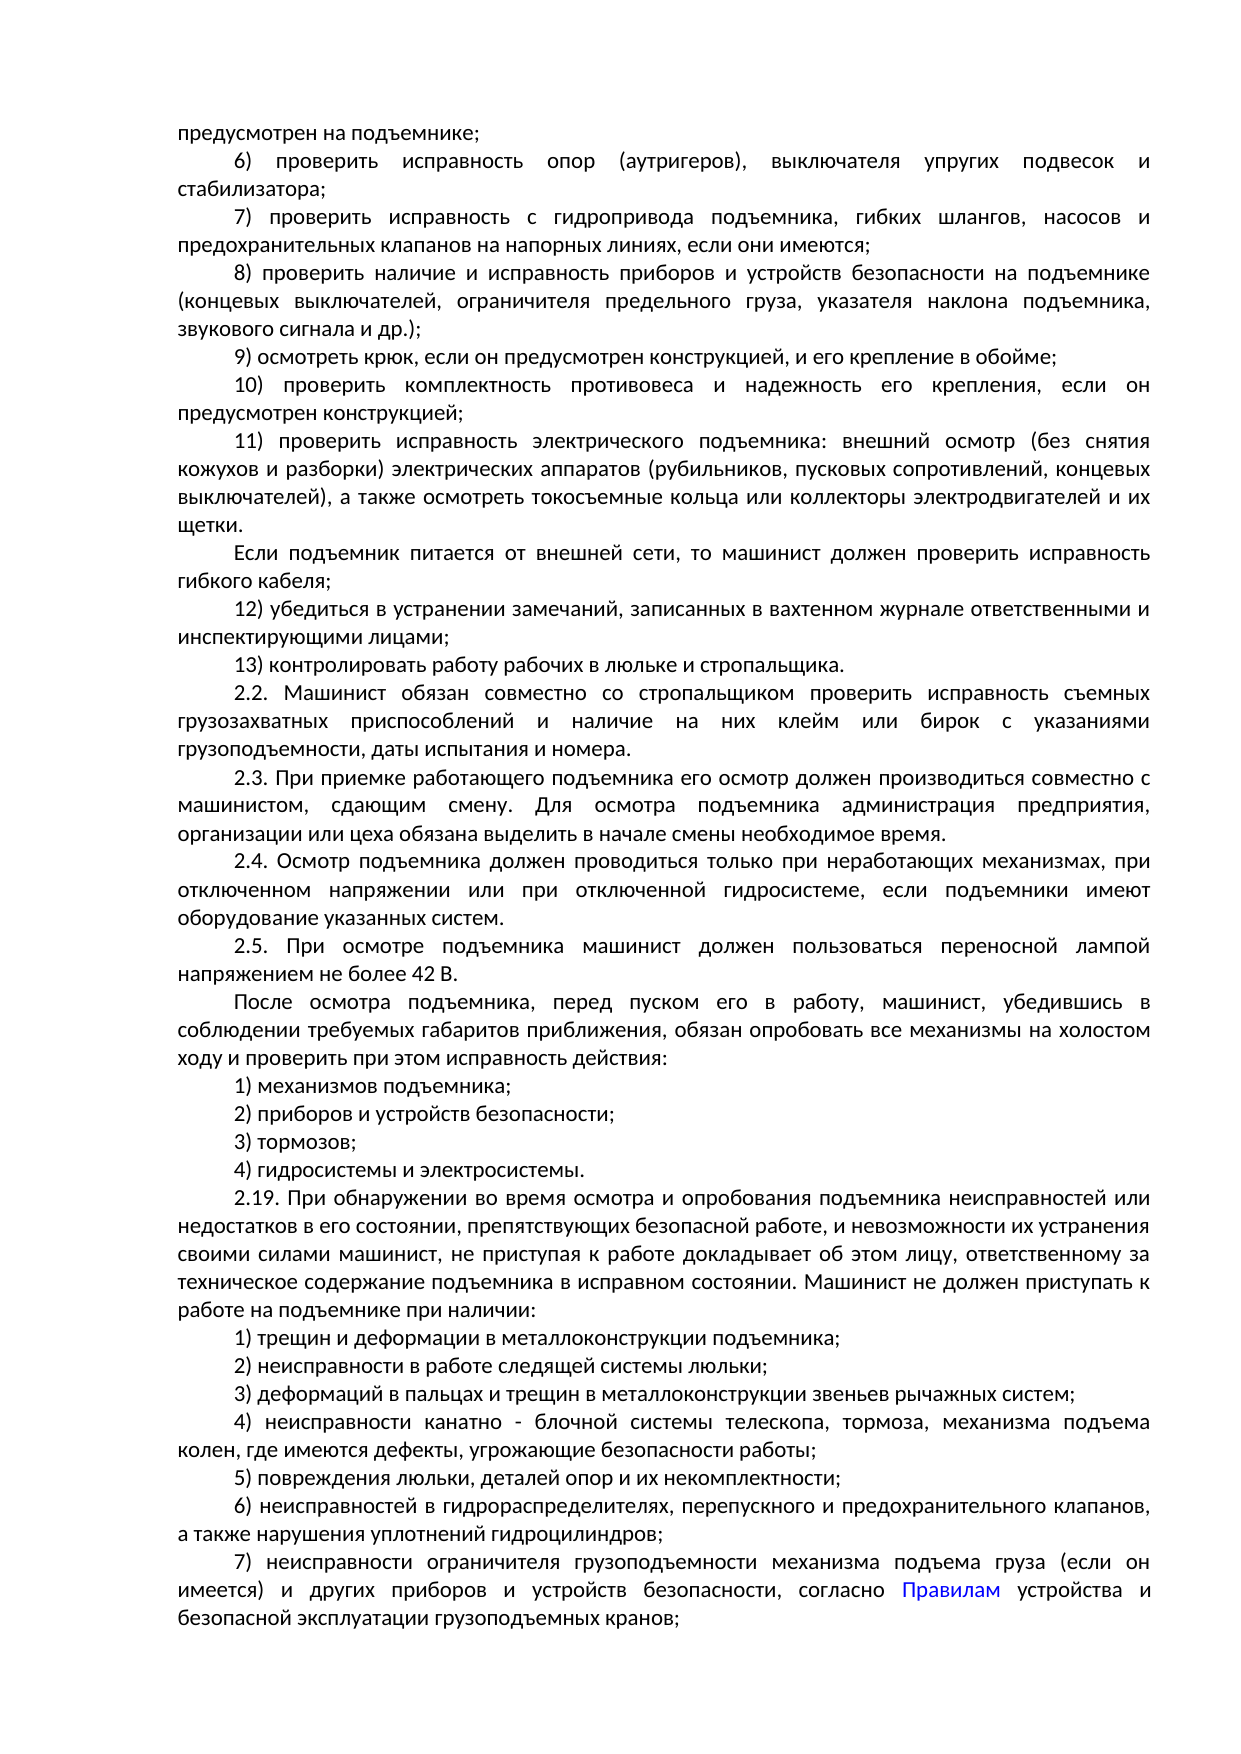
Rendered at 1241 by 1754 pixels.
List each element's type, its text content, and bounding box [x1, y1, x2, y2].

text 6) проверить исправность опор (аутригеров), выключателя упругих подвесок и стабилизатора; [177, 146, 1152, 202]
text 2.4. Осмотр подъемника должен проводиться только при неработающих механизмах, при отключенном напряжении или при отключенной гидросистеме, если подъемники имеют оборудование указанных систем. [177, 847, 1152, 931]
text 1) механизмов подъемника; [177, 1071, 1152, 1099]
text 13) контролировать работу рабочих в люльке и стропальщика. [177, 651, 1152, 678]
text 4) гидросистемы и электросистемы. [177, 1155, 1152, 1183]
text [177, 118, 1152, 146]
text 2.5. При осмотре подъемника машинист должен пользоваться переносной лампой напряжением не более 42 В. [177, 931, 1152, 987]
text 7) неисправности ограничителя грузоподъемности механизма подъема груза (если он имеется) и других приборов и устройств безопасности, согласно Правилам устройства и безопасной эксплуатации грузоподъемных кранов; [177, 1547, 1152, 1631]
text 4) неисправности канатно - блочной системы телескопа, тормоза, механизма подъема колен, где имеются дефекты, угрожающие безопасности работы; [177, 1407, 1152, 1463]
text 12) убедиться в устранении замечаний, записанных в вахтенном журнале ответственными и инспектирующими лицами; [177, 594, 1152, 651]
text 7) проверить исправность с гидропривода подъемника, гибких шлангов, насосов и предохранительных клапанов на напорных линиях, если они имеются; [177, 202, 1152, 258]
text 3) деформаций в пальцах и трещин в металлоконструкции звеньев рычажных систем; [177, 1379, 1152, 1407]
text 2) неисправности в работе следящей системы люльки; [177, 1351, 1152, 1379]
text 1) трещин и деформации в металлоконструкции подъемника; [177, 1323, 1152, 1351]
text 5) повреждения люльки, деталей опор и их некомплектности; [177, 1463, 1152, 1491]
text 2.19. При обнаружении во время осмотра и опробования подъемника неисправностей или недостатков в его состоянии, препятствующих безопасной работе, и невозможности их устранения своими силами машинист, не приступая к работе докладывает об этом лицу, ответственному за техническое содержание подъемника в исправном состоянии. Машинист не должен приступать к работе на подъемнике при наличии: [177, 1183, 1152, 1323]
text 2.3. При приемке работающего подъемника его осмотр должен производиться совместно с машинистом, сдающим смену. Для осмотра подъемника администрация предприятия, организации или цеха обязана выделить в начале смены необходимое время. [177, 763, 1152, 847]
text Если подъемник питается от внешней сети, то машинист должен проверить исправность гибкого кабеля; [177, 538, 1152, 594]
text 11) проверить исправность электрического подъемника: внешний осмотр (без снятия кожухов и разборки) электрических аппаратов (рубильников, пусковых сопротивлений, концевых выключателей), а также осмотреть токосъемные кольца или коллекторы электродвигателей и их щетки. [177, 426, 1152, 538]
text 8) проверить наличие и исправность приборов и устройств безопасности на подъемнике (концевых выключателей, ограничителя предельного груза, указателя наклона подъемника, звукового сигнала и др.); [177, 258, 1152, 342]
text 9) осмотреть крюк, если он предусмотрен конструкцией, и его крепление в обойме; [177, 342, 1152, 370]
text 3) тормозов; [177, 1127, 1152, 1155]
text 2) приборов и устройств безопасности; [177, 1099, 1152, 1127]
text 6) неисправностей в гидрораспределителях, перепускного и предохранительного клапанов, а также нарушения уплотнений гидроцилиндров; [177, 1491, 1152, 1547]
text После осмотра подъемника, перед пуском его в работу, машинист, убедившись в соблюдении требуемых габаритов приближения, обязан опробовать все механизмы на холостом ходу и проверить при этом исправность действия: [177, 987, 1152, 1071]
text 10) проверить комплектность противовеса и надежность его крепления, если он предусмотрен конструкцией; [177, 370, 1152, 426]
text 2.2. Машинист обязан совместно со стропальщиком проверить исправность съемных грузозахватных приспособлений и наличие на них клейм или бирок с указаниями грузоподъемности, даты испытания и номера. [177, 678, 1152, 763]
